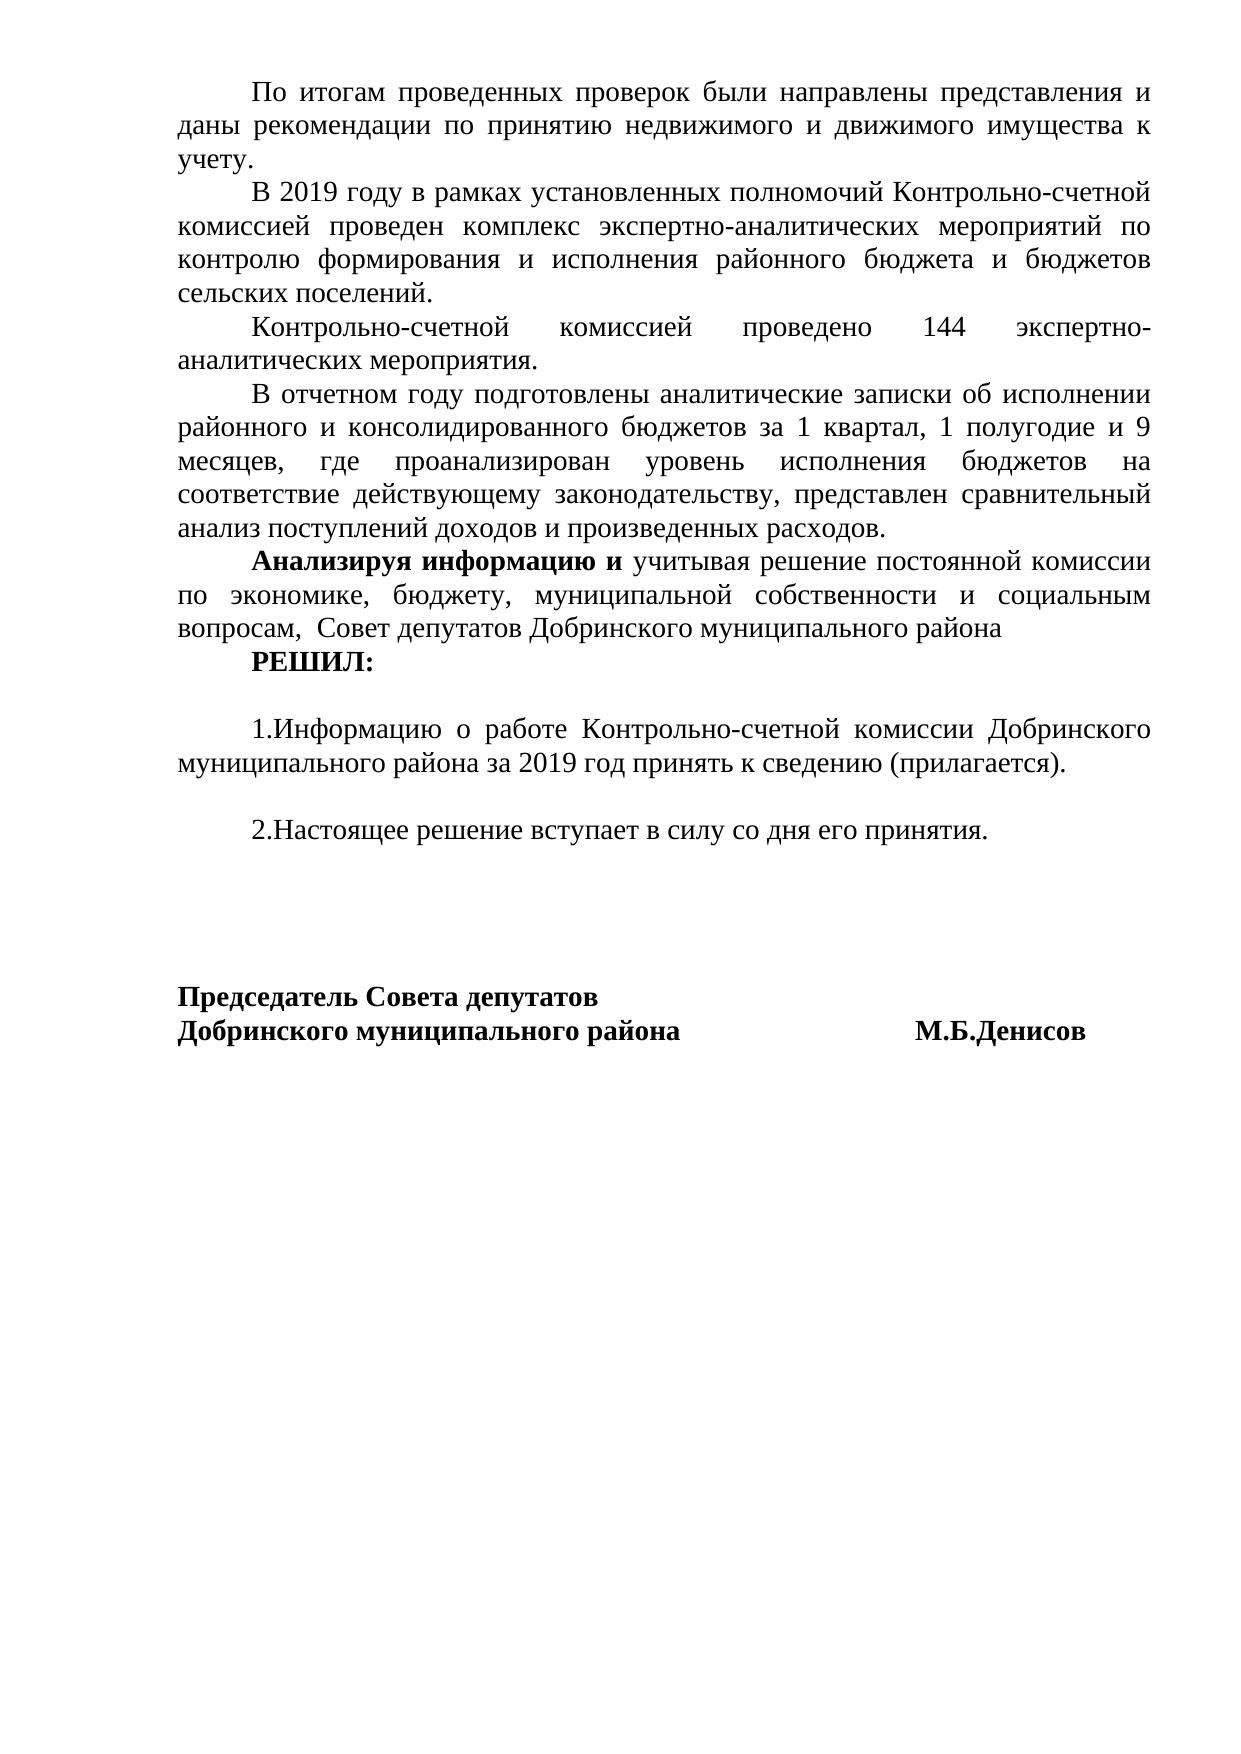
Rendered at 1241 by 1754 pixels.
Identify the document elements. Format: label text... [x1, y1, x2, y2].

text Контрольно-счетной комиссией проведено 144 экспертно-аналитических мероприятия. [177, 309, 1152, 376]
text По итогам проведенных проверок были направлены представления и даны рекомендации по принятию недвижимого и движимого имущества к учету. [177, 74, 1152, 174]
text РЕШИЛ: [177, 644, 1152, 678]
text Добринского муниципального района М.Б.Денисов [177, 1013, 1152, 1047]
text 1.Информацию о работе Контрольно-счетной комиссии Добринского муниципального района за 2019 год принять к сведению (прилагается). [177, 711, 1152, 778]
text Председатель Совета депутатов [177, 979, 1152, 1013]
text В 2019 году в рамках установленных полномочий Контрольно-счетной комиссией проведен комплекс экспертно-аналитических мероприятий по контролю формирования и исполнения районного бюджета и бюджетов сельских поселений. [177, 174, 1152, 309]
text В отчетном году подготовлены аналитические записки об исполнении районного и консолидированного бюджетов за 1 квартал, 1 полугодие и 9 месяцев, где проанализирован уровень исполнения бюджетов на соответствие действующему законодательству, представлен сравнительный анализ поступлений доходов и произведенных расходов. [177, 376, 1152, 543]
text Анализируя информацию и учитывая решение постоянной комиссии по экономике, бюджету, муниципальной собственности и социальным вопросам, Совет депутатов Добринского муниципального района [177, 543, 1152, 644]
text 2.Настоящее решение вступает в силу со дня его принятия. [177, 812, 1152, 845]
